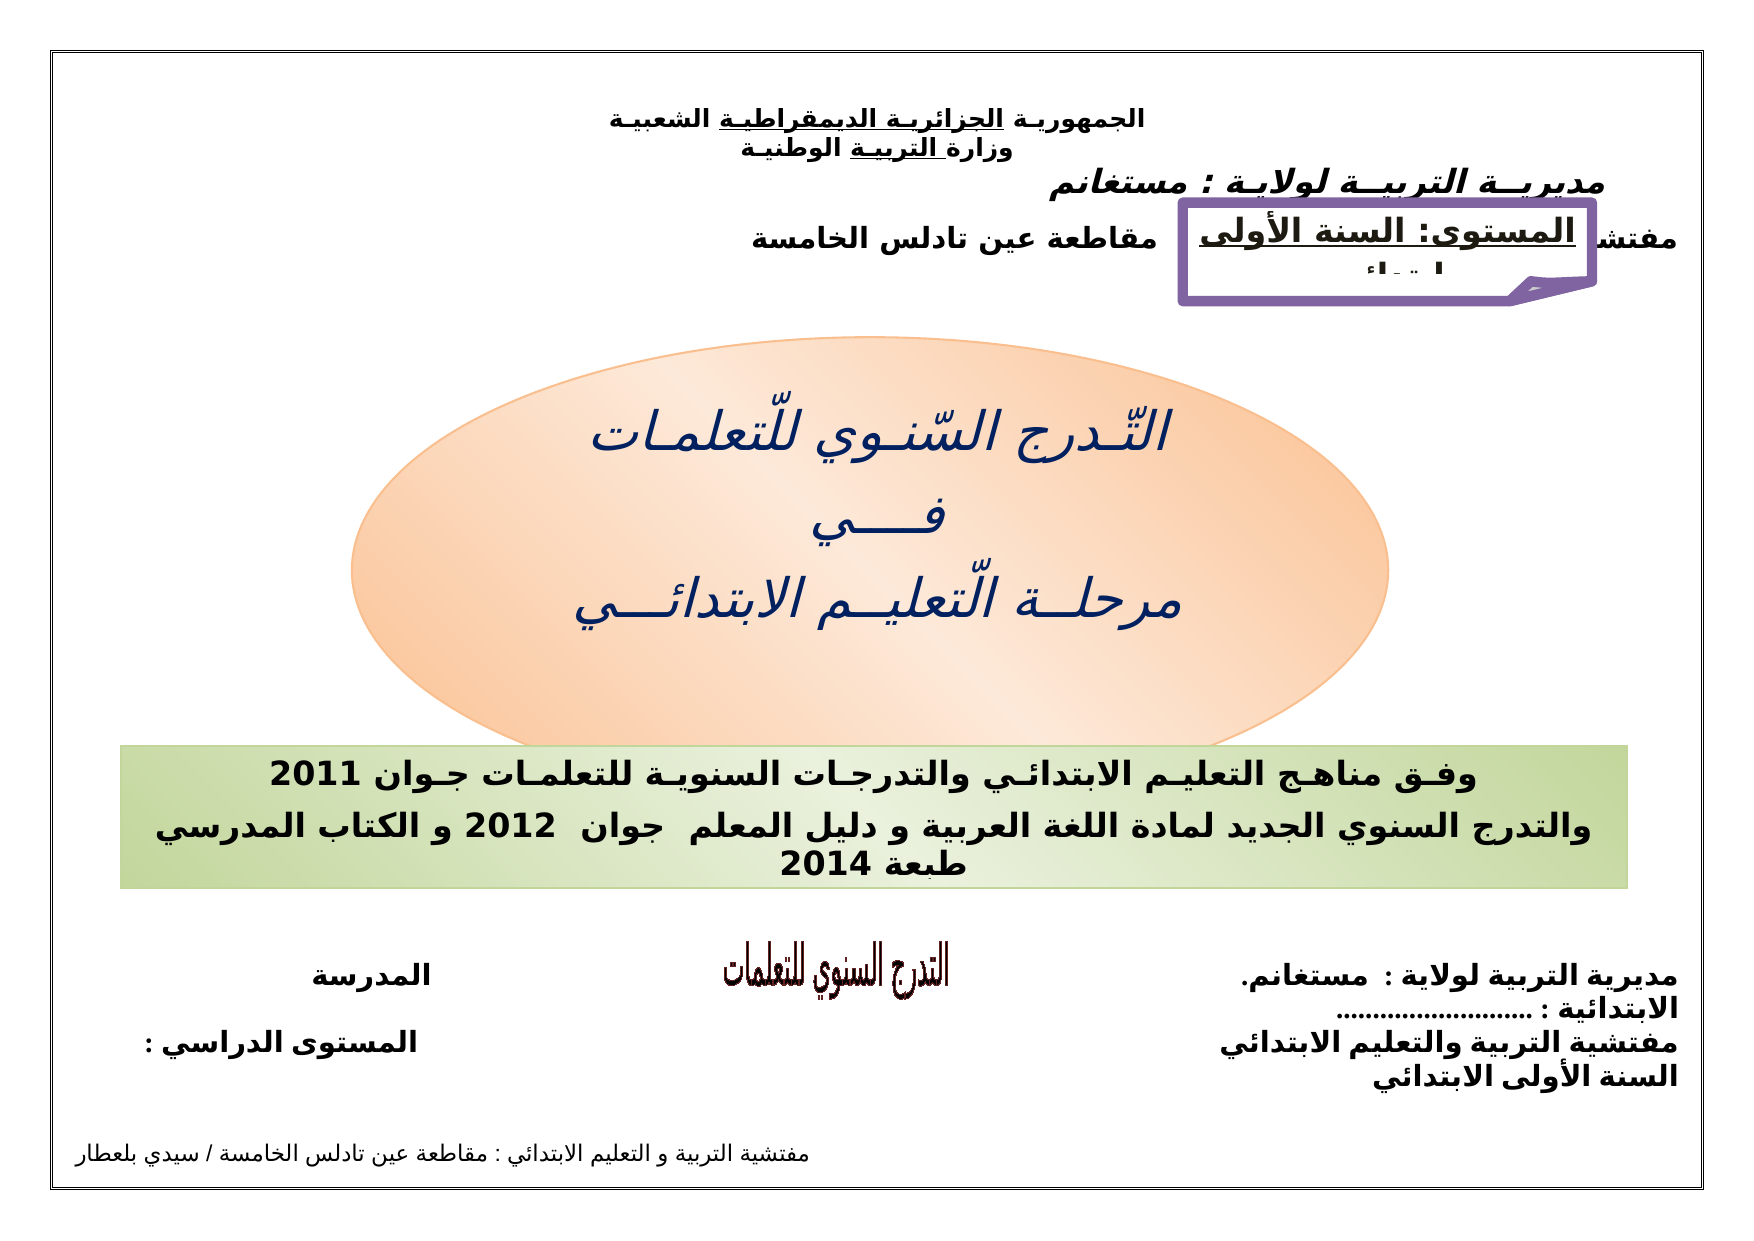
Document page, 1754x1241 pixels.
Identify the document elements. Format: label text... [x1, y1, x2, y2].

text فــــي [75, 483, 1679, 547]
text مرحلــة الّتعليــم الابتدائـــي [75, 567, 1679, 630]
text مفتشية التربية و التعليم الابتدائي : مقاطعة عين تادلس الخامسة [75, 222, 1177, 256]
text مديريــة التربيــة لولايـة : مستغانم [75, 162, 1679, 201]
text مديرية التربية لولاية : مستغانم. المدرسة الابتدائية : ........................... [75, 958, 1679, 1025]
text وزارة التربيـة الوطنيـة [75, 133, 1679, 162]
text مفتشية التربية والتعليم الابتدائي المستوى الدراسي : السنة الأولى الابتدائي [75, 1025, 1679, 1092]
text التّـدرج السّنـوي للّتعلمـات [75, 400, 1679, 463]
text الجمهوريـة الجزائريـة الديمقراطيـة الشعبيـة [75, 104, 1679, 133]
